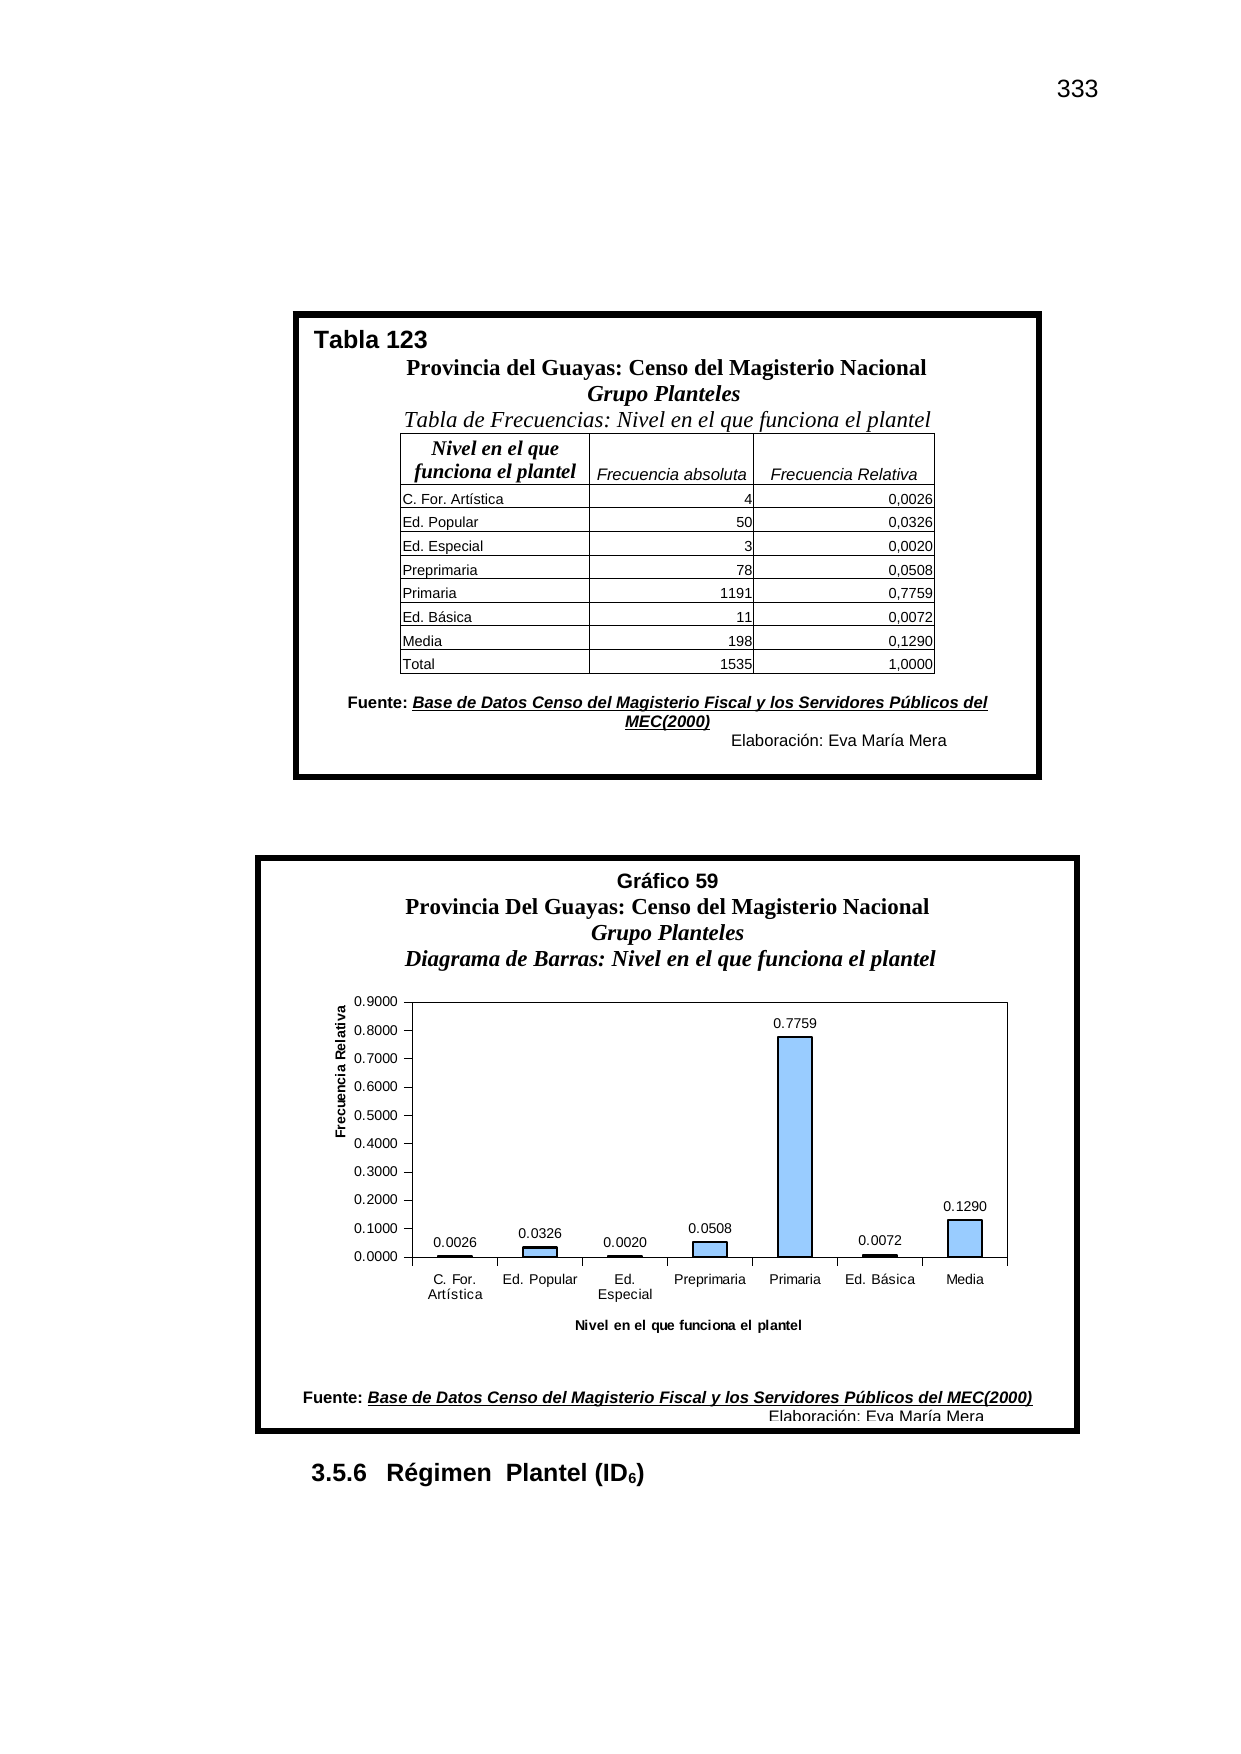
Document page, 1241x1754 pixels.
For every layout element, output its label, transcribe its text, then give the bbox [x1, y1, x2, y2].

list Régimen Plantel (ID6) [311, 447, 1098, 1487]
